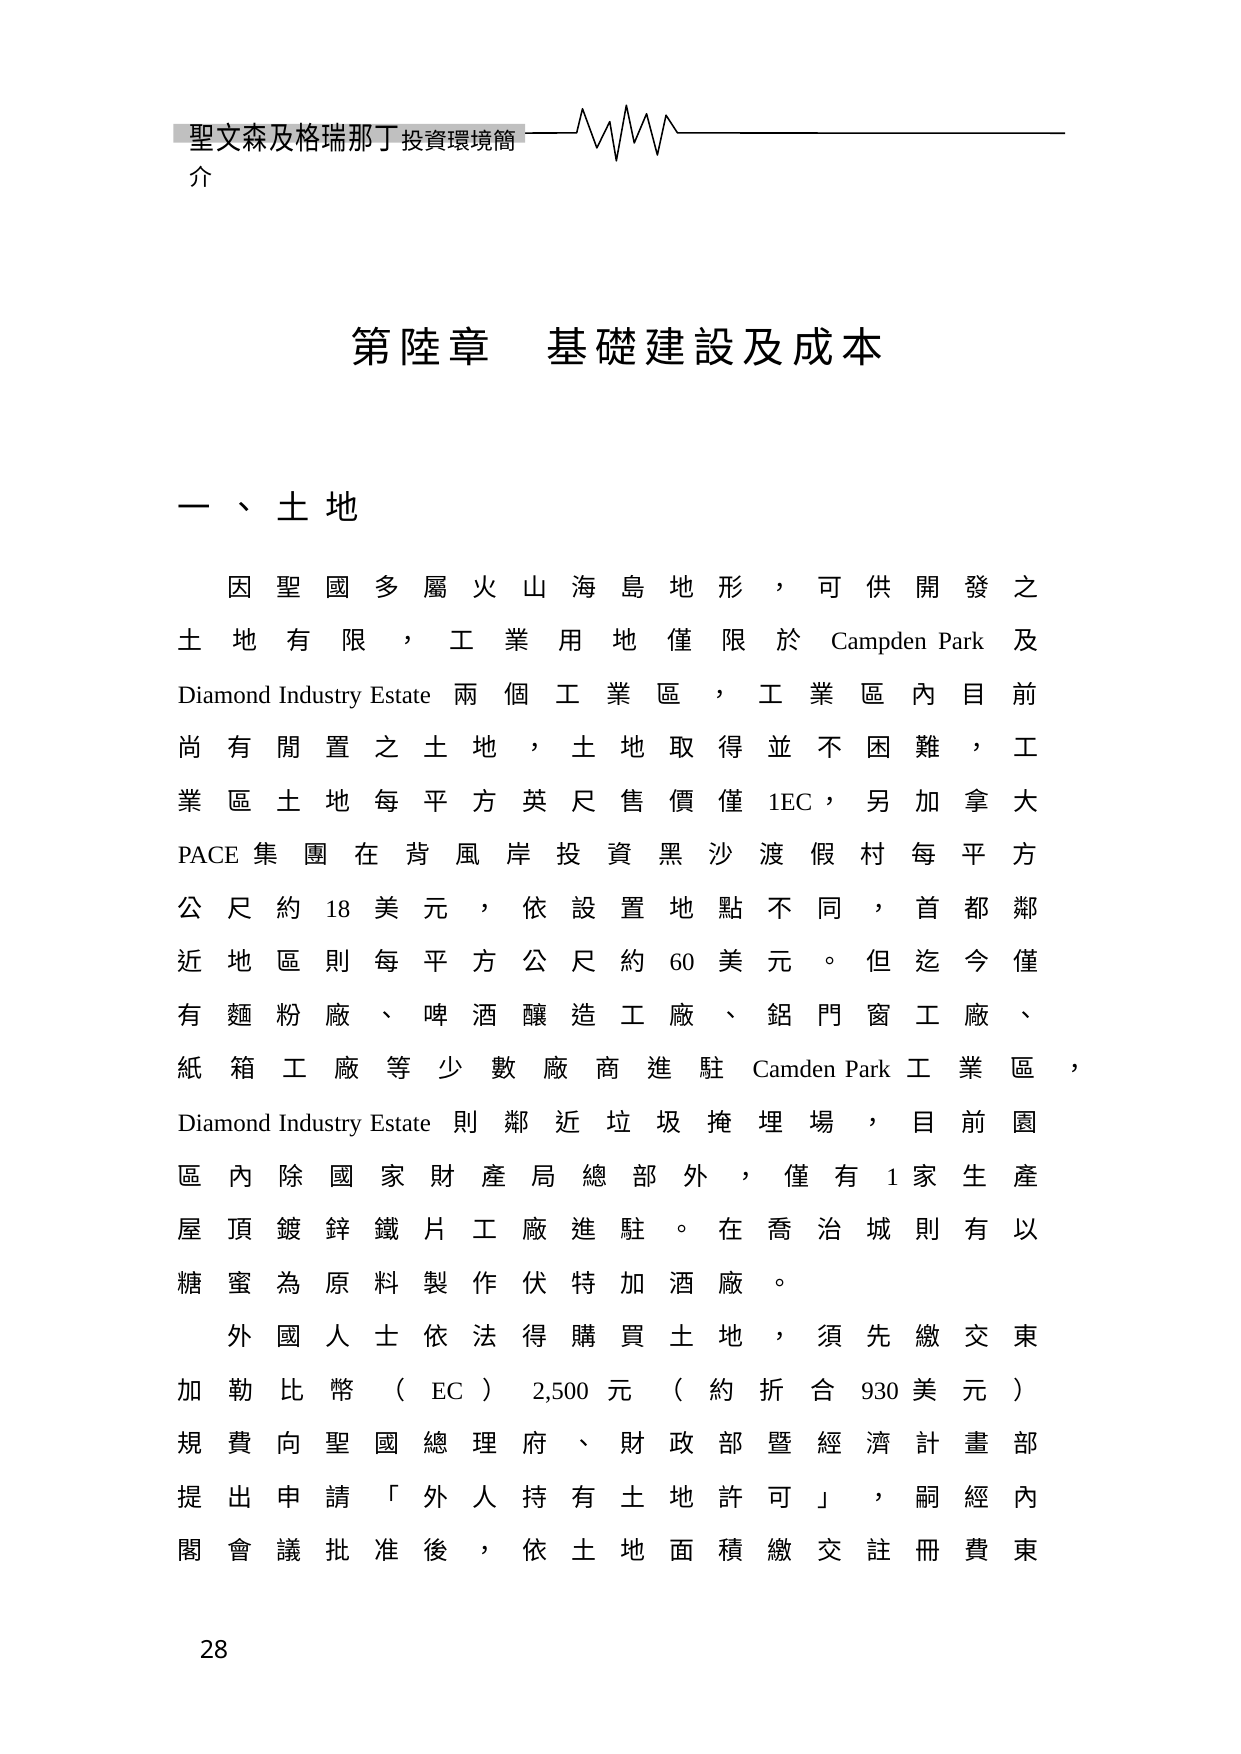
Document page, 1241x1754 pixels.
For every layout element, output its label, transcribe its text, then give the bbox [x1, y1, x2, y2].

text 第陸章 基礎建設及成本 [178, 291, 1063, 398]
text 因聖國多屬火山海島地形，可供開發之土地有限，工業用地僅限於Campden Park及Diamond Industry Estate兩個工業區，工業區內目前尚有閒置之土地，土地取得並不困難，工業區土地每平方英尺售價僅1EC，另加拿大PACE集團在背風岸投資黑沙渡假村每平方公尺約18美元，依設置地點不同，首都鄰近地區則每平方公尺約60美元。但迄今僅有麵粉廠、啤酒釀造工廠、鋁門窗工廠、紙箱工廠等少數廠商進駐Camden Park工業區，Diamond Industry Estate則鄰近垃圾掩埋場，目前園區內除國家財產局總部外，僅有1家生產屋頂鍍鋅鐵片工廠進駐。在喬治城則有以糖蜜為原料製作伏特加酒廠。 [178, 558, 1063, 1308]
text 一、土地 [178, 478, 1063, 532]
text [178, 1308, 1063, 1576]
